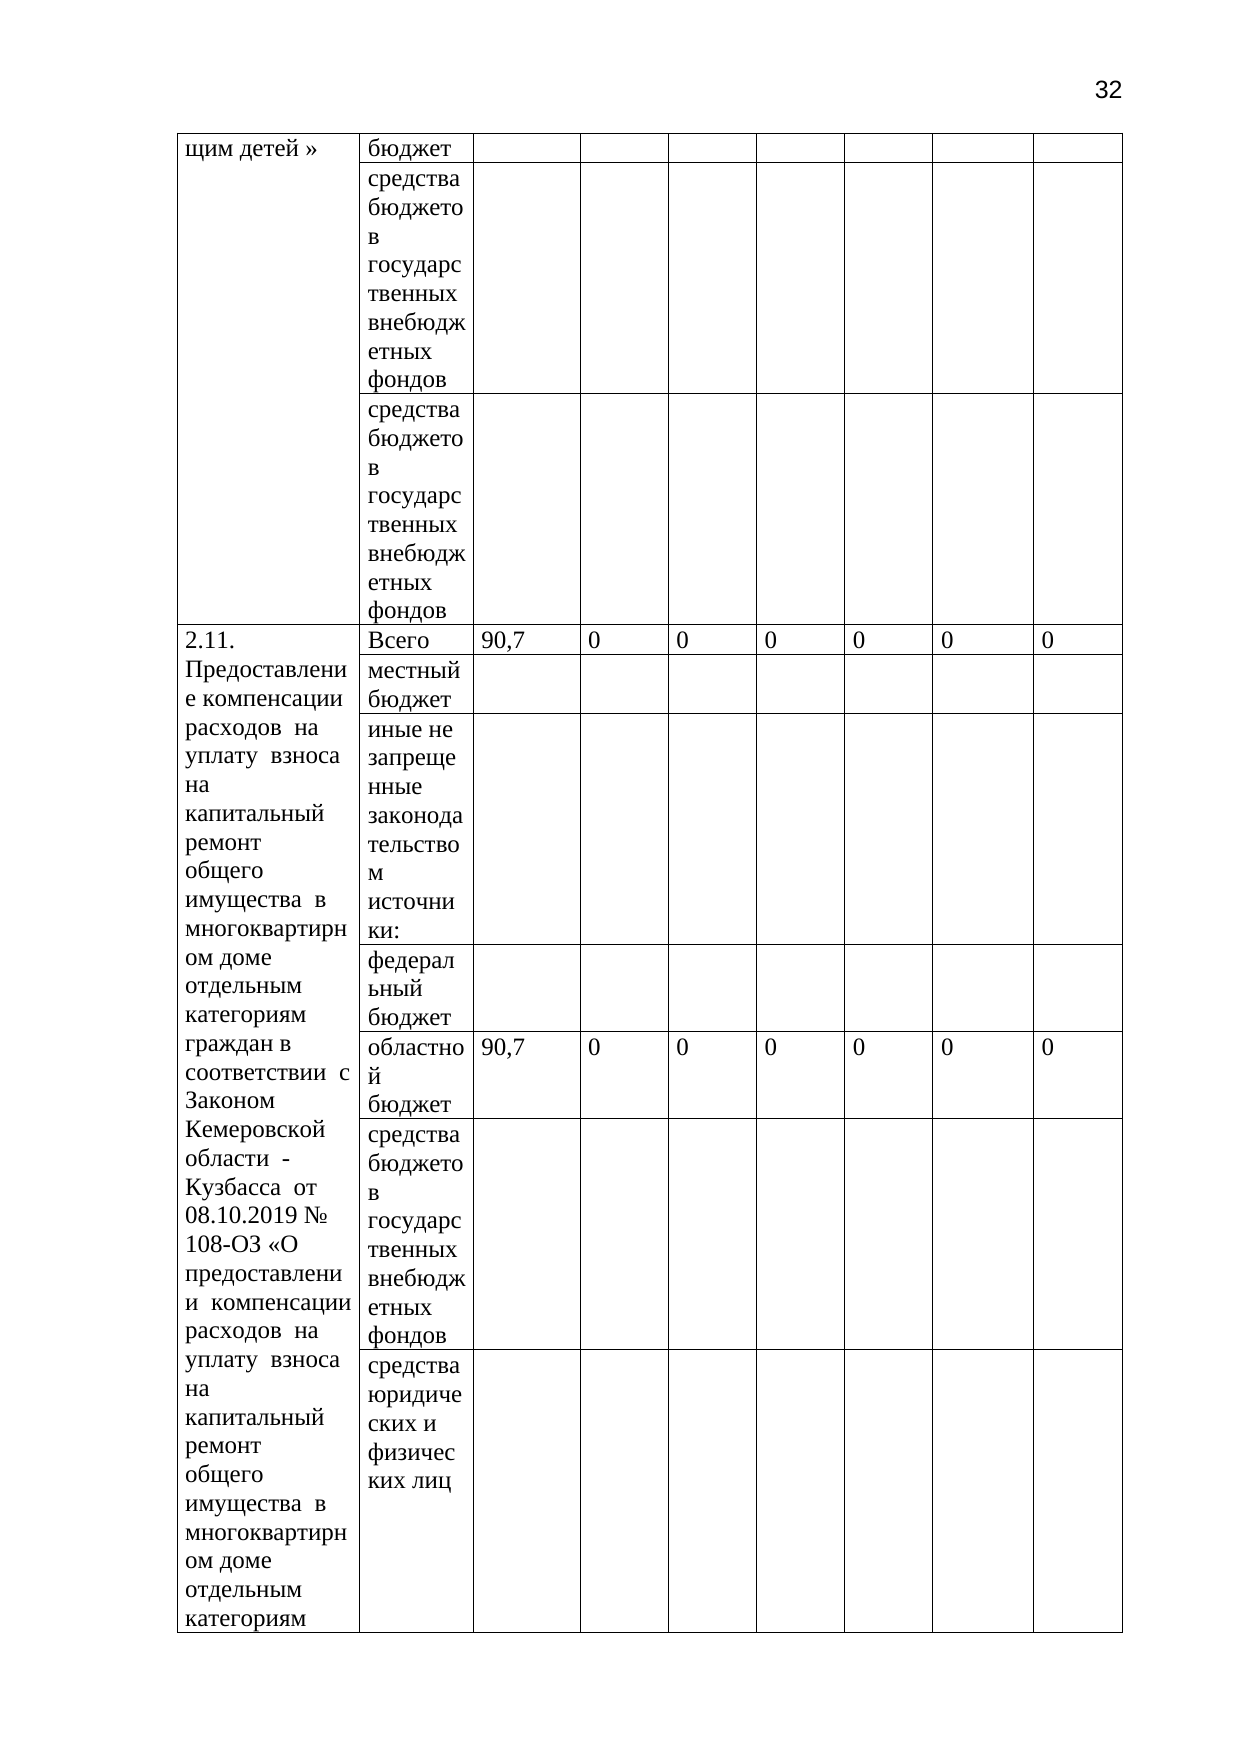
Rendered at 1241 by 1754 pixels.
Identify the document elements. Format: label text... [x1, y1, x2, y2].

table_cell [474, 945, 580, 1031]
table_cell [757, 714, 844, 944]
table_cell [581, 394, 668, 624]
table_cell [757, 394, 844, 624]
table_cell 0 [1034, 625, 1122, 654]
table_cell [933, 714, 1033, 944]
table_cell [669, 655, 756, 713]
table_cell [581, 1350, 668, 1632]
table_cell 0 [669, 1032, 756, 1118]
table_cell средства юридических и физических лиц [360, 1350, 473, 1632]
table_cell 0 [757, 625, 844, 654]
table_cell средства бюджетов государственных внебюджетных фондов [360, 394, 473, 624]
table_cell 0 [669, 625, 756, 654]
table_cell [933, 134, 1033, 162]
table_cell [845, 655, 932, 713]
table_cell [474, 1119, 580, 1349]
table_cell [474, 163, 580, 393]
table_cell [581, 714, 668, 944]
table_cell [669, 945, 756, 1031]
table_cell 0 [757, 1032, 844, 1118]
table_cell средства бюджетов государственных внебюджетных фондов [360, 1119, 473, 1349]
table_cell [845, 1119, 932, 1349]
table_cell [933, 1119, 1033, 1349]
table_cell [933, 655, 1033, 713]
table_cell [1034, 655, 1122, 713]
table_cell областной бюджет [360, 134, 473, 162]
table_cell [845, 1350, 932, 1632]
table_cell [669, 163, 756, 393]
table_cell [757, 1119, 844, 1349]
table_cell [845, 163, 932, 393]
table_cell 90,7 [474, 625, 580, 654]
table_cell [669, 394, 756, 624]
table_cell [845, 394, 932, 624]
table_cell [1034, 714, 1122, 944]
table_cell [669, 134, 756, 162]
table_cell Всего [360, 625, 473, 654]
table_cell [1034, 394, 1122, 624]
table_cell [474, 1350, 580, 1632]
table_cell [669, 714, 756, 944]
table_cell [757, 1350, 844, 1632]
table_cell 0 [933, 1032, 1033, 1118]
table_cell 90,7 [474, 1032, 580, 1118]
table_cell [1034, 945, 1122, 1031]
table_cell [474, 394, 580, 624]
table_cell [845, 945, 932, 1031]
table_cell [669, 1350, 756, 1632]
table_cell 0 [933, 625, 1033, 654]
table_cell [1034, 1350, 1122, 1632]
table_cell [1034, 1119, 1122, 1349]
table_cell [581, 163, 668, 393]
table_cell [933, 1350, 1033, 1632]
table_cell [581, 945, 668, 1031]
table_cell 0 [581, 625, 668, 654]
table_cell [933, 163, 1033, 393]
table_cell 0 [845, 1032, 932, 1118]
table_cell [757, 163, 844, 393]
table_cell [474, 714, 580, 944]
table_cell [845, 714, 932, 944]
table_cell средства бюджетов государственных внебюджетных фондов [360, 163, 473, 393]
table_cell местный бюджет [360, 655, 473, 713]
table_cell [669, 1119, 756, 1349]
table_cell [581, 134, 668, 162]
table_cell федеральный бюджет [360, 945, 473, 1031]
table_cell 0 [845, 625, 932, 654]
table_cell [1034, 163, 1122, 393]
table_cell [581, 1119, 668, 1349]
table_cell [845, 134, 932, 162]
table_cell [581, 655, 668, 713]
table_cell [474, 134, 580, 162]
table_cell [757, 655, 844, 713]
table_cell [757, 134, 844, 162]
table_cell [933, 945, 1033, 1031]
table_cell [1034, 134, 1122, 162]
table_cell [933, 394, 1033, 624]
table_cell 0 [1034, 1032, 1122, 1118]
table_cell областной бюджет [360, 1032, 473, 1118]
table_cell 2.11. Предоставление компенсации расходов на уплату взноса на капитальный ремонт общего имущества в многоквартирном доме отдельным категориям граждан в соответствии с Законом Кемеровской области - Кузбасса от 08.10.2019 № 108-ОЗ «О предоставлении компенсации расходов на уплату взноса на капитальный ремонт общего имущества в многоквартирном доме отдельным категориям [178, 625, 359, 1632]
table_cell [474, 655, 580, 713]
table_cell иные не запрещенные законодательством источники: [360, 714, 473, 944]
table_cell [757, 945, 844, 1031]
table_cell 0 [581, 1032, 668, 1118]
